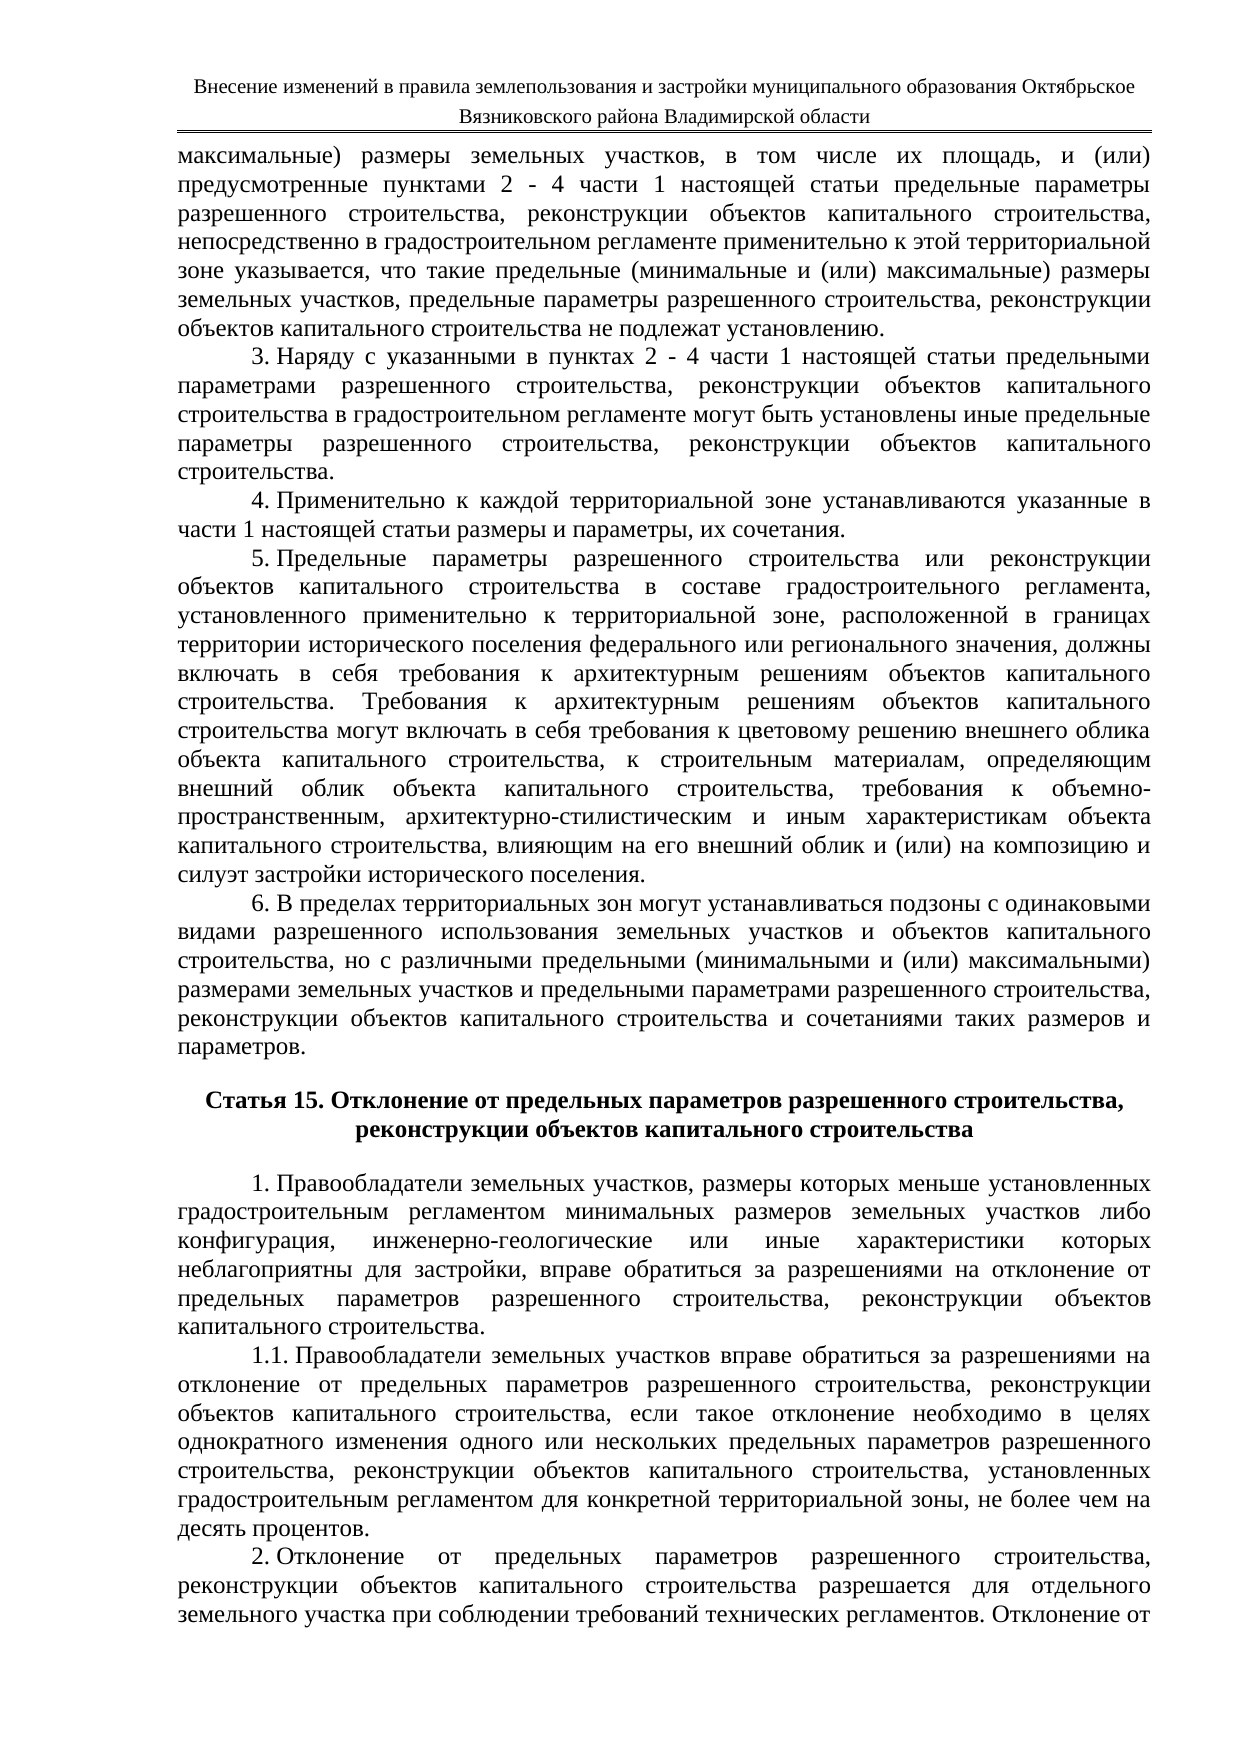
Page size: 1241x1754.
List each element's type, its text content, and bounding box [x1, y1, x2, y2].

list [177, 1541, 1152, 1628]
subtitle Статья 15. Отклонение от предельных параметров разрешенного строительства, реконструкции объектов капитального строительства [177, 1085, 1152, 1143]
list Предельные параметры разрешенного строительства или реконструкции объектов капитального строительства в составе градостроительного регламента, установленного применительно к территориальной зоне, расположенной в границах территории исторического поселения федерального или регионального значения, должны включать в себя требования к архитектурным решениям объектов капитального строительства. Требования к архитектурным решениям объектов капитального строительства могут включать в себя требования к цветовому решению внешнего облика объекта капитального строительства, к строительным материалам, определяющим внешний облик объекта капитального строительства, требования к объемно-пространственным, архитектурно-стилистическим и иным характеристикам объекта капитального строительства, влияющим на его внешний облик и (или) на композицию и силуэт застройки исторического поселения. [177, 543, 1152, 888]
list Применительно к каждой территориальной зоне устанавливаются указанные в части 1 настоящей статьи размеры и параметры, их сочетания. [177, 485, 1152, 543]
list Правообладатели земельных участков, размеры которых меньше установленных градостроительным регламентом минимальных размеров земельных участков либо конфигурация, инженерно-геологические или иные характеристики которых неблагоприятны для застройки, вправе обратиться за разрешениями на отклонение от предельных параметров разрешенного строительства, реконструкции объектов капитального строительства. [177, 1168, 1152, 1340]
list В пределах территориальных зон могут устанавливаться подзоны с одинаковыми видами разрешенного использования земельных участков и объектов капитального строительства, но с различными предельными (минимальными и (или) максимальными) размерами земельных участков и предельными параметрами разрешенного строительства, реконструкции объектов капитального строительства и сочетаниями таких размеров и параметров. [177, 888, 1152, 1060]
list Наряду с указанными в пунктах 2 - 4 части 1 настоящей статьи предельными параметрами разрешенного строительства, реконструкции объектов капитального строительства в градостроительном регламенте могут быть установлены иные предельные параметры разрешенного строительства, реконструкции объектов капитального строительства. [177, 341, 1152, 485]
list Правообладатели земельных участков вправе обратиться за разрешениями на отклонение от предельных параметров разрешенного строительства, реконструкции объектов капитального строительства, если такое отклонение необходимо в целях однократного изменения одного или нескольких предельных параметров разрешенного строительства, реконструкции объектов капитального строительства, установленных градостроительным регламентом для конкретной территориальной зоны, не более чем на десять процентов. [177, 1340, 1152, 1541]
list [177, 140, 1152, 341]
